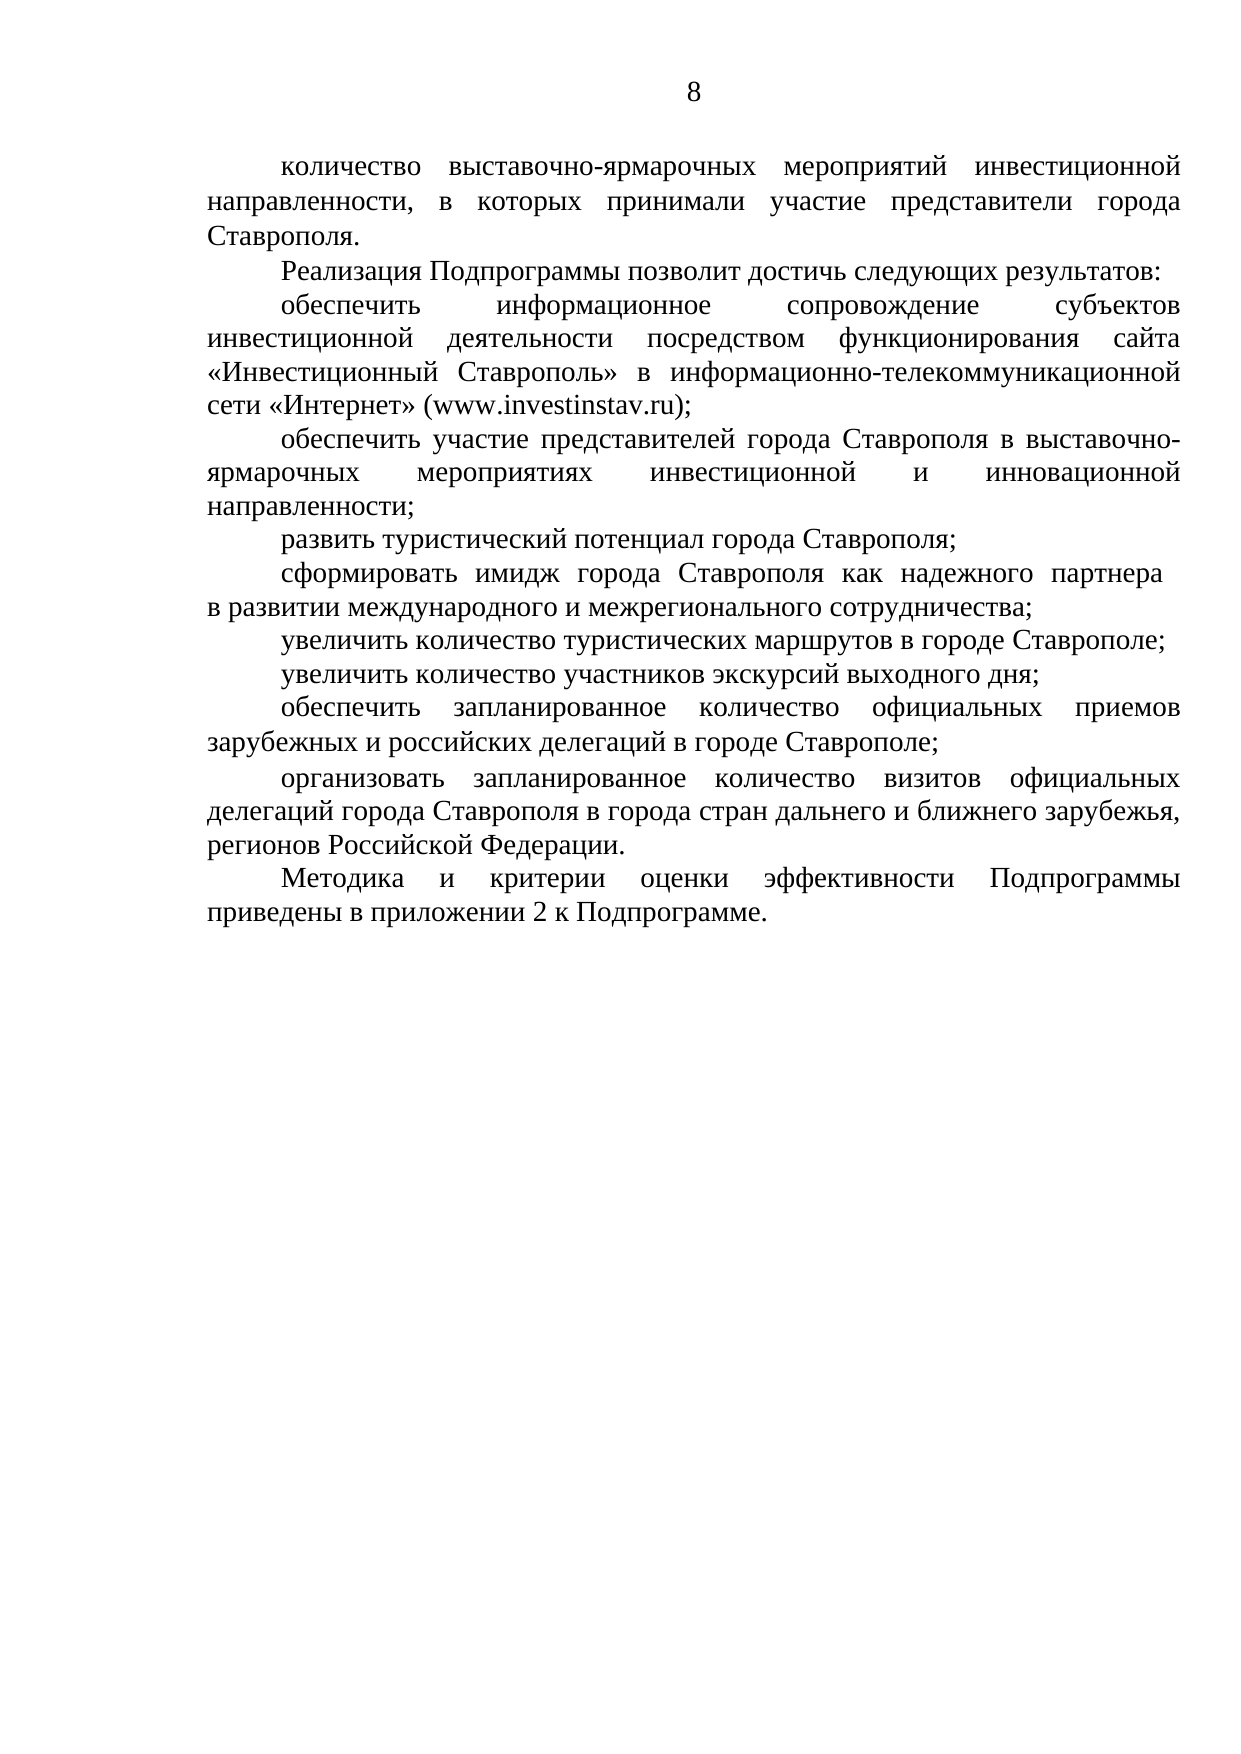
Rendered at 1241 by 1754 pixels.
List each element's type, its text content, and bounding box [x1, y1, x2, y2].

text обеспечить участие представителей города Ставрополя в выставочно-ярмарочных мероприятиях инвестиционной и инновационной направленности; [207, 421, 1181, 522]
text количество выставочно-ярмарочных мероприятий инвестиционной направленности, в которых принимали участие представители города Ставрополя. [207, 148, 1181, 252]
text обеспечить запланированное количество официальных приемов зарубежных и российских делегаций в городе Ставрополе; [207, 689, 1181, 758]
text обеспечить информационное сопровождение субъектов инвестиционной деятельности посредством функционирования сайта «Инвестиционный Ставрополь» в информационно-телекоммуникационной сети «Интернет» (www.investinstav.ru); [207, 287, 1181, 421]
text Реализация Подпрограммы позволит достичь следующих результатов: [207, 253, 1181, 287]
text увеличить количество туристических маршрутов в городе Ставрополе; [207, 622, 1181, 656]
text организовать запланированное количество визитов официальных делегаций города Ставрополя в города стран дальнего и ближнего зарубежья, регионов Российской Федерации. [207, 760, 1181, 860]
text развить туристический потенциал города Ставрополя; [207, 522, 1181, 555]
text сформировать имидж города Ставрополя как надежного партнера в развитии международного и межрегионального сотрудничества; [207, 555, 1181, 622]
text Методика и критерии оценки эффективности Подпрограммы приведены в приложении 2 к Подпрограмме. [207, 860, 1181, 927]
text увеличить количество участников экскурсий выходного дня; [207, 656, 1181, 689]
